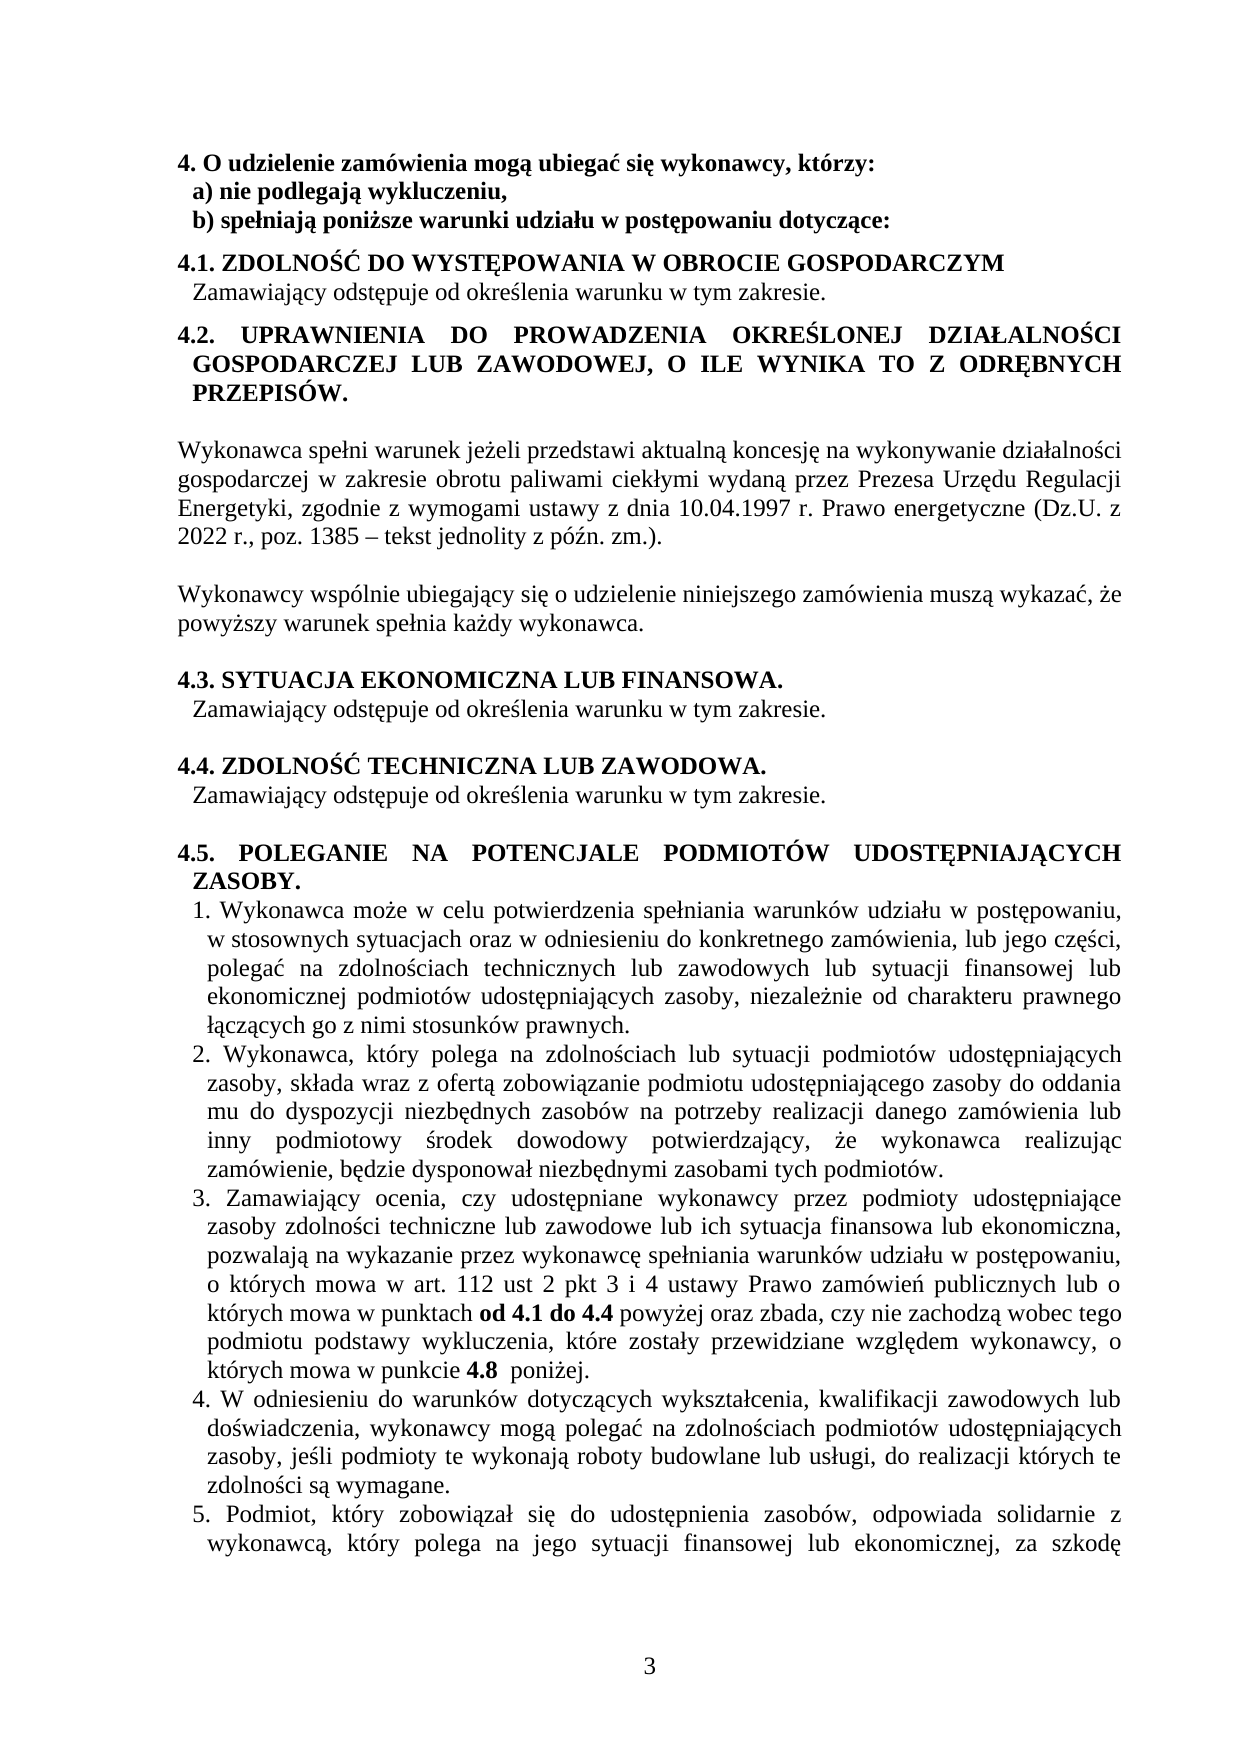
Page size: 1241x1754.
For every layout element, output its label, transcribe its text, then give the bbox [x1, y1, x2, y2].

text 4.1. ZDOLNOŚĆ DO WYSTĘPOWANIA W OBROCIE GOSPODARCZYM [177, 248, 1122, 277]
text a) nie podlegają wykluczeniu, [192, 176, 1122, 205]
text b) spełniają poniższe warunki udziału w postępowaniu dotyczące: [192, 205, 1122, 234]
text Wykonawcy wspólnie ubiegający się o udzielenie niniejszego zamówienia muszą wykazać, że powyższy warunek spełnia każdy wykonawca. [177, 579, 1122, 636]
text 4.5. POLEGANIE NA POTENCJALE PODMIOTÓW UDOSTĘPNIAJĄCYCH ZASOBY. [177, 838, 1122, 895]
text 1. Wykonawca może w celu potwierdzenia spełniania warunków udziału w postępowaniu, w stosownych sytuacjach oraz w odniesieniu do konkretnego zamówienia, lub jego części, polegać na zdolnościach technicznych lub zawodowych lub sytuacji finansowej lub ekonomicznej podmiotów udostępniających zasoby, niezależnie od charakteru prawnego łączących go z nimi stosunków prawnych. [192, 895, 1122, 1039]
text 2. Wykonawca, który polega na zdolnościach lub sytuacji podmiotów udostępniających zasoby, składa wraz z ofertą zobowiązanie podmiotu udostępniającego zasoby do oddania mu do dyspozycji niezbędnych zasobów na potrzeby realizacji danego zamówienia lub inny podmiotowy środek dowodowy potwierdzający, że wykonawca realizując zamówienie, będzie dysponował niezbędnymi zasobami tych podmiotów. [192, 1039, 1122, 1183]
text 3. Zamawiający ocenia, czy udostępniane wykonawcy przez podmioty udostępniające zasoby zdolności techniczne lub zawodowe lub ich sytuacja finansowa lub ekonomiczna, pozwalają na wykazanie przez wykonawcę spełniania warunków udziału w postępowaniu, o których mowa w art. 112 ust 2 pkt 3 i 4 ustawy Prawo zamówień publicznych lub o których mowa w punktach od 4.1 do 4.4 powyżej oraz zbada, czy nie zachodzą wobec tego podmiotu podstawy wykluczenia, które zostały przewidziane względem wykonawcy, o których mowa w punkcie 4.8 poniżej. [192, 1183, 1122, 1384]
text Wykonawca spełni warunek jeżeli przedstawi aktualną koncesję na wykonywanie działalności gospodarczej w zakresie obrotu paliwami ciekłymi wydaną przez Prezesa Urzędu Regulacji Energetyki, zgodnie z wymogami ustawy z dnia 10.04.1997 r. Prawo energetyczne (Dz.U. z 2022 r., poz. 1385 – tekst jednolity z późn. zm.). [177, 435, 1122, 550]
text 4.4. ZDOLNOŚĆ TECHNICZNA LUB ZAWODOWA. [177, 751, 1122, 780]
text 4. O udzielenie zamówienia mogą ubiegać się wykonawcy, którzy: [177, 148, 1122, 176]
text Zamawiający odstępuje od określenia warunku w tym zakresie. [192, 277, 1122, 306]
text 4.2. UPRAWNIENIA DO PROWADZENIA OKREŚLONEJ DZIAŁALNOŚCI GOSPODARCZEJ LUB ZAWODOWEJ, O ILE WYNIKA TO Z ODRĘBNYCH PRZEPISÓW. [177, 320, 1122, 406]
text Zamawiający odstępuje od określenia warunku w tym zakresie. [192, 694, 1122, 723]
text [192, 1499, 1122, 1556]
text 4.3. SYTUACJA EKONOMICZNA LUB FINANSOWA. [177, 665, 1122, 694]
text 4. W odniesieniu do warunków dotyczących wykształcenia, kwalifikacji zawodowych lub doświadczenia, wykonawcy mogą polegać na zdolnościach podmiotów udostępniających zasoby, jeśli podmioty te wykonają roboty budowlane lub usługi, do realizacji których te zdolności są wymagane. [192, 1384, 1122, 1499]
text Zamawiający odstępuje od określenia warunku w tym zakresie. [192, 780, 1122, 809]
